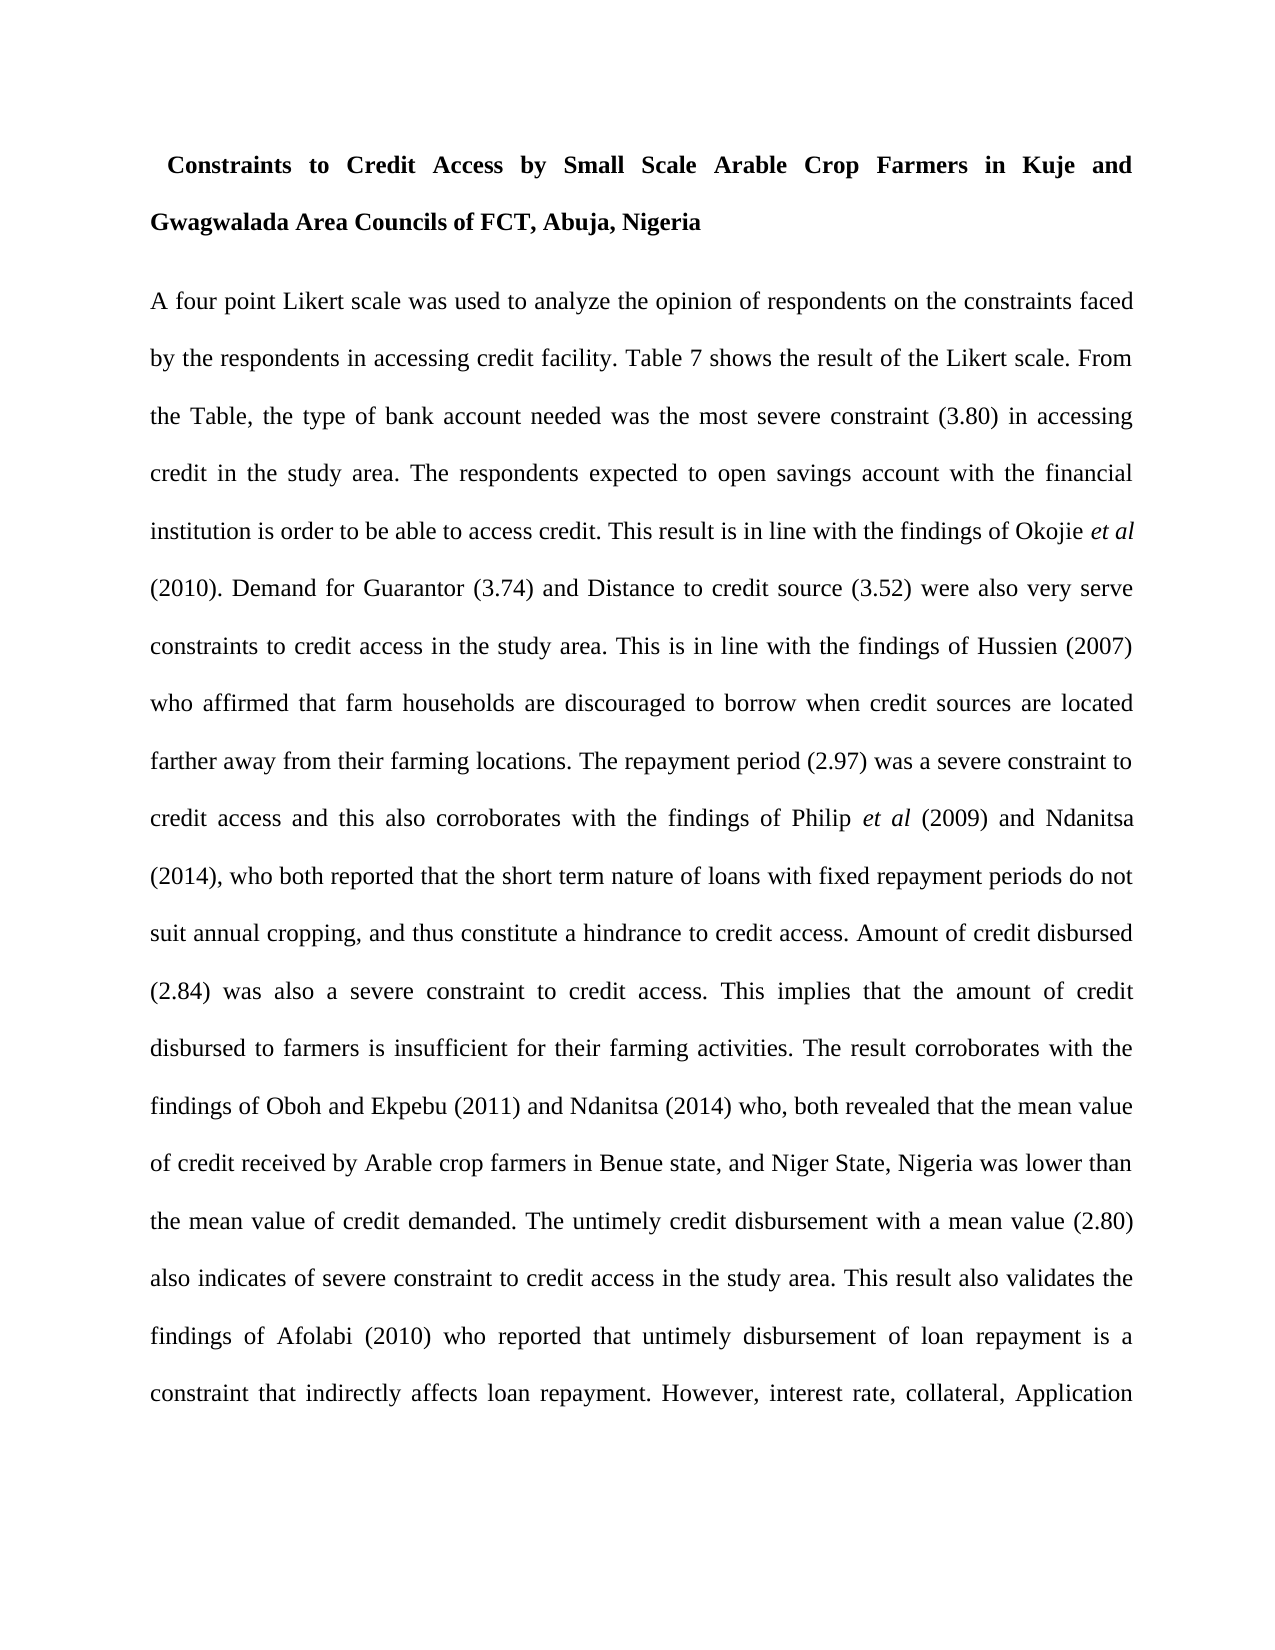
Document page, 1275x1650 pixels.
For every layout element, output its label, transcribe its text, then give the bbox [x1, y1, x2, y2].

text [150, 286, 1134, 1407]
text Constraints to Credit Access by Small Scale Arable Crop Farmers in Kuje and Gwagwalada Area Councils of FCT, Abuja, Nigeria [150, 150, 1134, 236]
